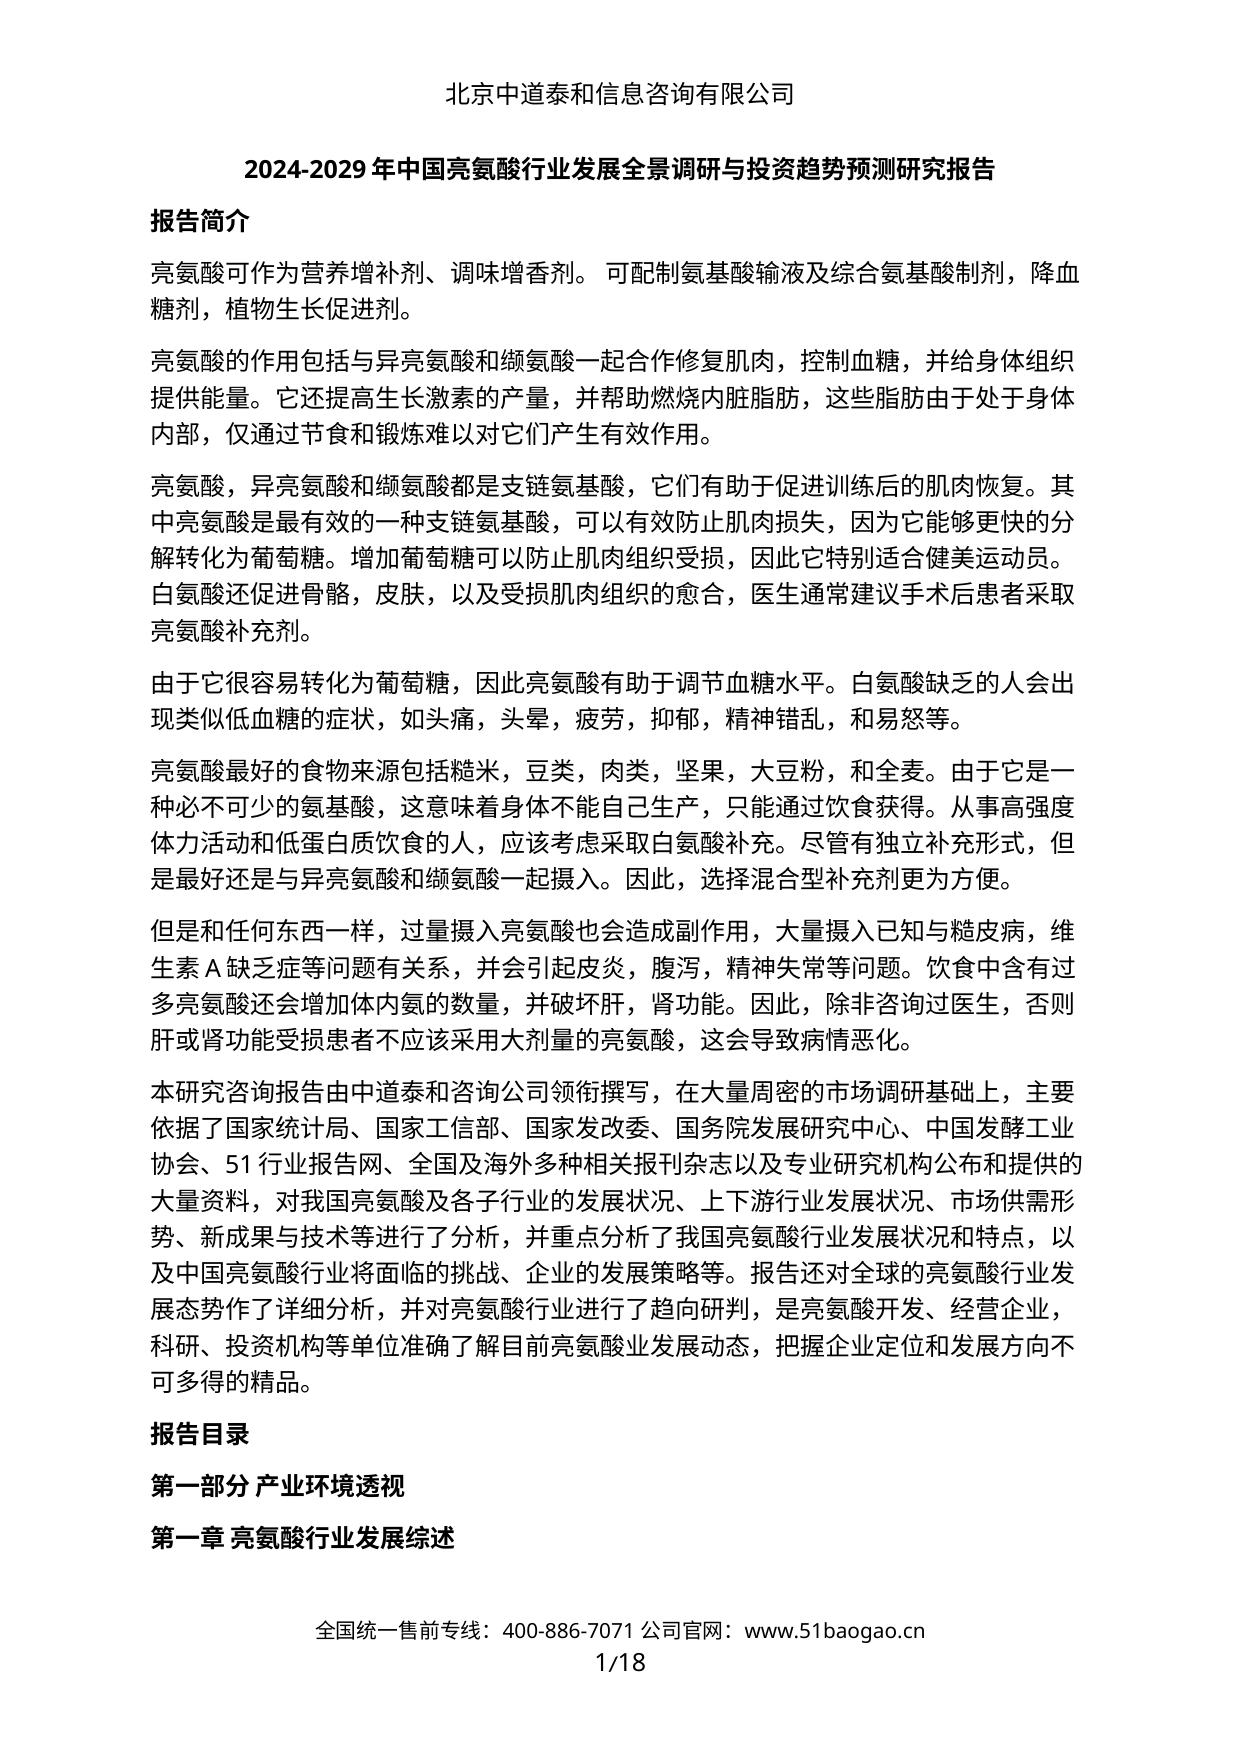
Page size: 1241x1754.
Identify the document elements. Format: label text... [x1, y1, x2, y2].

text 第一部分 产业环境透视 [150, 1466, 1090, 1502]
text 但是和任何东西一样，过量摄入亮氨酸也会造成副作用，大量摄入已知与糙皮病，维生素A缺乏症等问题有关系，并会引起皮炎，腹泻，精神失常等问题。饮食中含有过多亮氨酸还会增加体内氨的数量，并破坏肝，肾功能。因此，除非咨询过医生，否则肝或肾功能受损患者不应该采用大剂量的亮氨酸，这会导致病情恶化。 [150, 912, 1090, 1057]
text 亮氨酸的作用包括与异亮氨酸和缬氨酸一起合作修复肌肉，控制血糖，并给身体组织提供能量。它还提高生长激素的产量，并帮助燃烧内脏脂肪，这些脂肪由于处于身体内部，仅通过节食和锻炼难以对它们产生有效作用。 [150, 342, 1090, 451]
text 2024-2029年中国亮氨酸行业发展全景调研与投资趋势预测研究报告 [150, 150, 1090, 186]
text 报告目录 [150, 1414, 1090, 1451]
text 由于它很容易转化为葡萄糖，因此亮氨酸有助于调节血糖水平。白氨酸缺乏的人会出现类似低血糖的症状，如头痛，头晕，疲劳，抑郁，精神错乱，和易怒等。 [150, 663, 1090, 736]
text 报告简介 [150, 202, 1090, 238]
text 亮氨酸可作为营养增补剂、调味增香剂。 可配制氨基酸输液及综合氨基酸制剂，降血糖剂，植物生长促进剂。 [150, 254, 1090, 326]
text 本研究咨询报告由中道泰和咨询公司领衔撰写，在大量周密的市场调研基础上，主要依据了国家统计局、国家工信部、国家发改委、国务院发展研究中心、中国发酵工业协会、51行业报告网、全国及海外多种相关报刊杂志以及专业研究机构公布和提供的大量资料，对我国亮氨酸及各子行业的发展状况、上下游行业发展状况、市场供需形势、新成果与技术等进行了分析，并重点分析了我国亮氨酸行业发展状况和特点，以及中国亮氨酸行业将面临的挑战、企业的发展策略等。报告还对全球的亮氨酸行业发展态势作了详细分析，并对亮氨酸行业进行了趋向研判，是亮氨酸开发、经营企业，科研、投资机构等单位准确了解目前亮氨酸业发展动态，把握企业定位和发展方向不可多得的精品。 [150, 1072, 1090, 1399]
text 第一章 亮氨酸行业发展综述 [150, 1518, 1090, 1554]
text 亮氨酸最好的食物来源包括糙米，豆类，肉类，坚果，大豆粉，和全麦。由于它是一种必不可少的氨基酸，这意味着身体不能自己生产，只能通过饮食获得。从事高强度体力活动和低蛋白质饮食的人，应该考虑采取白氨酸补充。尽管有独立补充形式，但是最好还是与异亮氨酸和缬氨酸一起摄入。因此，选择混合型补充剂更为方便。 [150, 751, 1090, 896]
text 亮氨酸，异亮氨酸和缬氨酸都是支链氨基酸，它们有助于促进训练后的肌肉恢复。其中亮氨酸是最有效的一种支链氨基酸，可以有效防止肌肉损失，因为它能够更快的分解转化为葡萄糖。增加葡萄糖可以防止肌肉组织受损，因此它特别适合健美运动员。白氨酸还促进骨骼，皮肤，以及受损肌肉组织的愈合，医生通常建议手术后患者采取亮氨酸补充剂。 [150, 466, 1090, 647]
